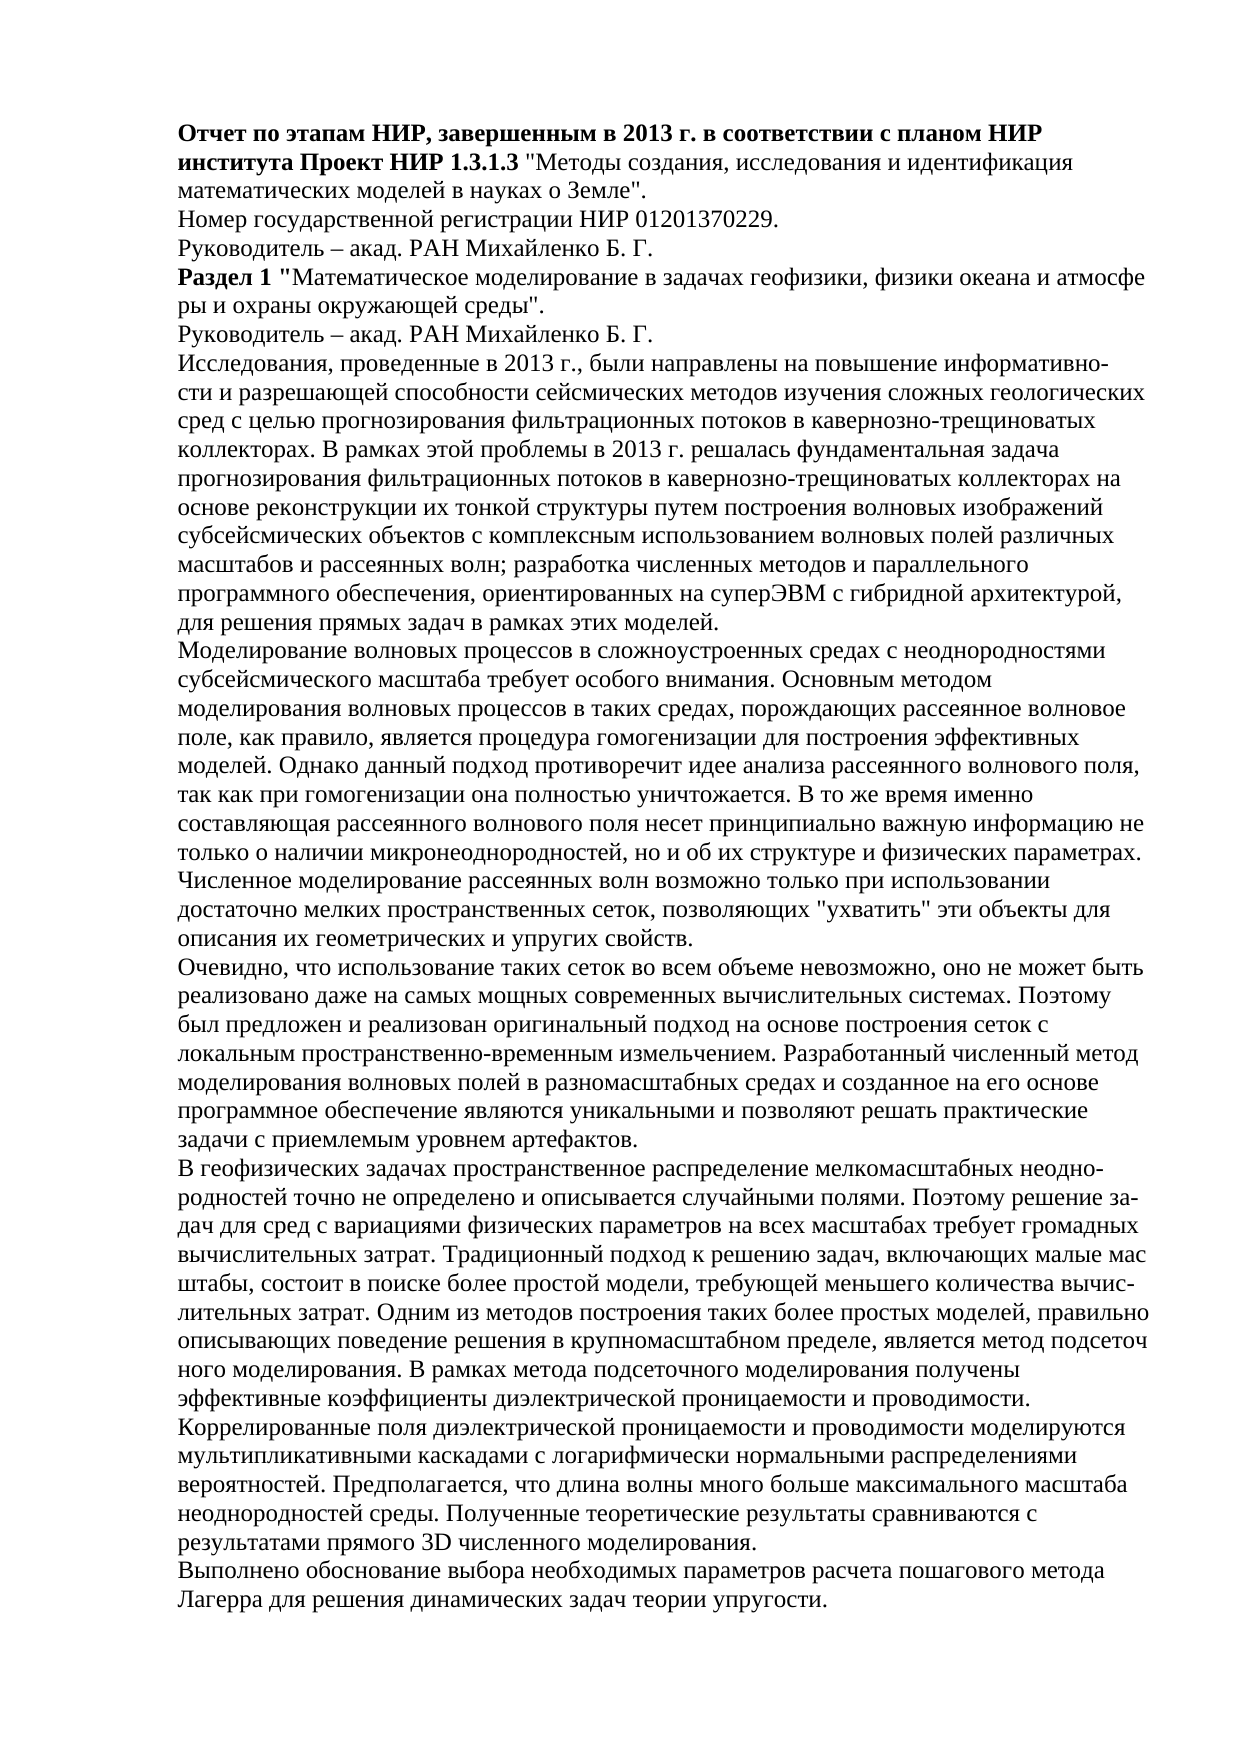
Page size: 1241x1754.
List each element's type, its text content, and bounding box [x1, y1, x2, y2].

text Номер государственной регистрации НИР 01201370229. [177, 204, 1152, 233]
text лительных затрат. Одним из методов построения таких более простых моделей, правильно [177, 1297, 1152, 1326]
text коллекторах. В рамках этой проблемы в 2013 г. решалась фундаментальная задача прогнозирования фильтрационных потоков в кавернозно-трещиноватых коллекторах на основе реконструкции их тонкой структуры путем построения волновых изображений субсейсмических объектов с комплексным использованием волновых полей различных масштабов и рассеянных волн; разработка численных методов и параллельного программного обеспечения, ориентированных на суперЭВМ с гибридной архитектурой, для решения прямых задач в рамках этих моделей. [177, 434, 1152, 636]
text сти и разрешающей способности сейсмических методов изучения сложных геологических [177, 377, 1152, 406]
text Исследования, проведенные в 2013 г., были направлены на повышение информативно- [177, 348, 1152, 377]
text Лагерра для решения динамических задач теории упругости. [177, 1584, 1152, 1613]
text реализовано даже на самых мощных современных вычислительных системах. Поэтому был предложен и реализован оригинальный подход на основе построения сеток с локальным пространственно-временным измельчением. Разработанный численный метод моделирования волновых полей в разномасштабных средах и созданное на его основе программное обеспечение являются уникальными и позволяют решать практические задачи с приемлемым уровнем артефактов. [177, 981, 1152, 1153]
text ры и охраны окружающей среды". [177, 291, 1152, 319]
text Выполнено обоснование выбора необходимых параметров расчета пошагового метода [177, 1556, 1152, 1584]
text родностей точно не определено и описывается случайными полями. Поэтому решение за- [177, 1182, 1152, 1211]
text описывающих поведение решения в крупномасштабном пределе, является метод подсеточ [177, 1326, 1152, 1354]
text ного моделирования. В рамках метода подсеточного моделирования получены эффективные коэффициенты диэлектрической проницаемости и проводимости. Коррелированные поля диэлектрической проницаемости и проводимости моделируются мультипликативными каскадами с логарифмически нормальными распределениями вероятностей. Предполагается, что длина волны много больше максимального масштаба неоднородностей среды. Полученные теоретические результаты сравниваются с результатами прямого 3D численного моделирования. [177, 1354, 1152, 1556]
text Руководитель – акад. РАН Михайленко Б. Г. [177, 319, 1152, 348]
text В геофизических задачах пространственное распределение мелкомасштабных неодно- [177, 1153, 1152, 1182]
text Отчет по этапам НИР, завершенным в 2013 г. в соответствии с планом НИР института Проект НИР 1.3.1.3 "Методы создания, исследования и идентификация математических моделей в науках о Земле". [177, 118, 1152, 204]
text вычислительных затрат. Традиционный подход к решению задач, включающих малые мас [177, 1239, 1152, 1268]
text штабы, состоит в поиске более простой модели, требующей меньшего количества вычис- [177, 1268, 1152, 1297]
text дач для сред с вариациями физических параметров на всех масштабах требует громадных [177, 1211, 1152, 1239]
text Моделирование волновых процессов в сложноустроенных средах с неоднородностями [177, 636, 1152, 664]
text Очевидно, что использование таких сеток во всем объеме невозможно, оно не может быть [177, 952, 1152, 981]
text Руководитель – акад. РАН Михайленко Б. Г. [177, 233, 1152, 262]
text субсейсмического масштаба требует особого внимания. Основным методом моделирования волновых процессов в таких средах, порождающих рассеянное волновое поле, как правило, является процедура гомогенизации для построения эффективных моделей. Однако данный подход противоречит идее анализа рассеянного волнового поля, так как при гомогенизации она полностью уничтожается. В то же время именно составляющая рассеянного волнового поля несет принципиально важную информацию не только о наличии микронеоднородностей, но и об их структуре и физических параметрах. Численное моделирование рассеянных волн возможно только при использовании достаточно мелких пространственных сеток, позволяющих "ухватить" эти объекты для описания их геометрических и упругих свойств. [177, 664, 1152, 952]
text сред с целью прогнозирования фильтрационных потоков в кавернозно-трещиноватых [177, 406, 1152, 434]
text Раздел 1 "Математическое моделирование в задачах геофизики, физики океана и атмосфе [177, 262, 1152, 291]
